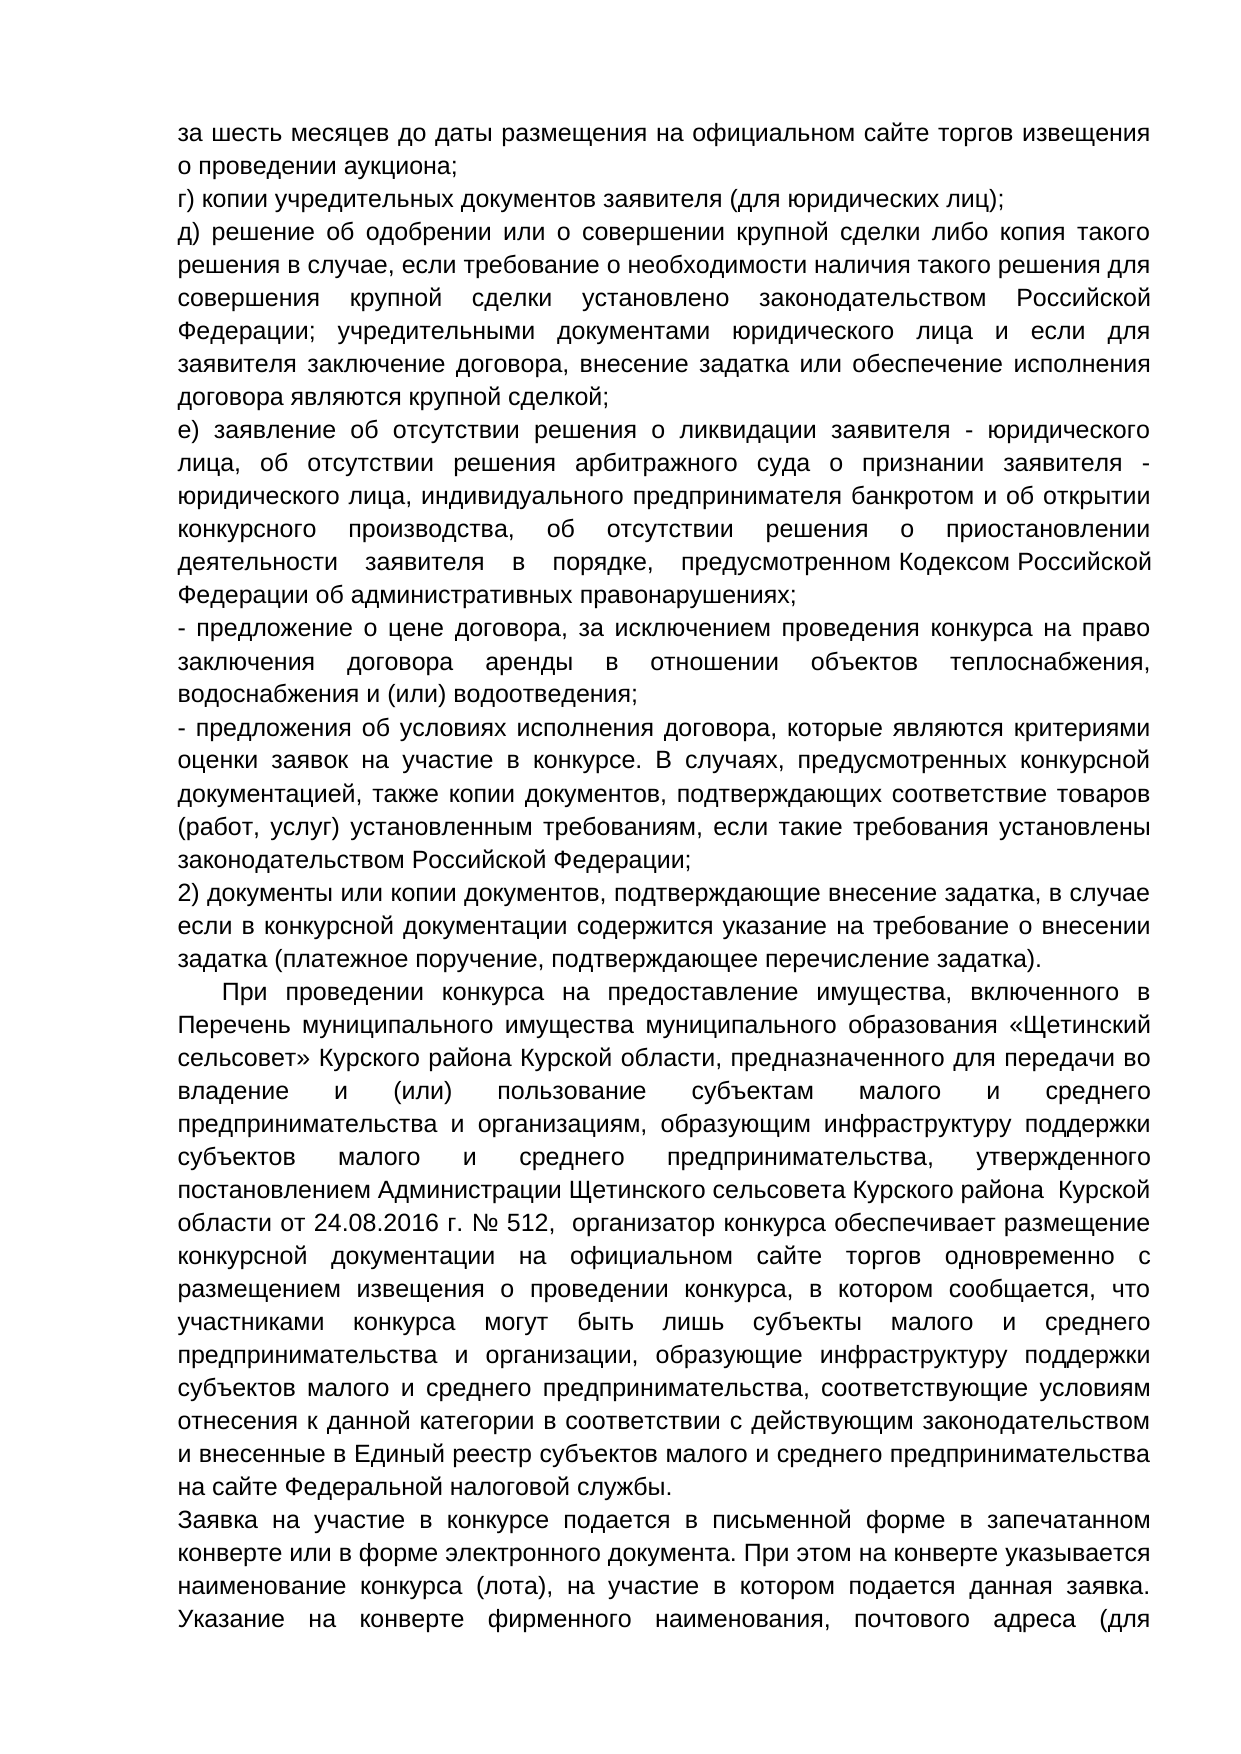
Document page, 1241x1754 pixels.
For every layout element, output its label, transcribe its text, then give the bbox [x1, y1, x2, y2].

text г) копии учредительных документов заявителя (для юридических лиц); [177, 184, 1152, 213]
text 2) документы или копии документов, подтверждающие внесение задатка, в случае если в конкурсной документации содержится указание на требование о внесении задатка (платежное поручение, подтверждающее перечисление задатка). [177, 878, 1152, 972]
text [177, 1505, 1152, 1633]
text е) заявление об отсутствии решения о ликвидации заявителя - юридического лица, об отсутствии решения арбитражного суда о признании заявителя - юридического лица, индивидуального предпринимателя банкротом и об открытии конкурсного производства, об отсутствии решения о приостановлении деятельности заявителя в порядке, предусмотренном Кодексом Российской Федерации об административных правонарушениях; [177, 415, 1152, 609]
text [177, 118, 1152, 180]
text д) решение об одобрении или о совершении крупной сделки либо копия такого решения в случае, если требование о необходимости наличия такого решения для совершения крупной сделки установлено законодательством Российской Федерации; учредительными документами юридического лица и если для заявителя заключение договора, внесение задатка или обеспечение исполнения договора являются крупной сделкой; [177, 217, 1152, 411]
text - предложения об условиях исполнения договора, которые являются критериями оценки заявок на участие в конкурсе. В случаях, предусмотренных конкурсной документацией, также копии документов, подтверждающих соответствие товаров (работ, услуг) установленным требованиям, если такие требования установлены законодательством Российской Федерации; [177, 712, 1152, 873]
text При проведении конкурса на предоставление имущества, включенного в Перечень муниципального имущества муниципального образования «Щетинский сельсовет» Курского района Курской области, предназначенного для передачи во владение и (или) пользование субъектам малого и среднего предпринимательства и организациям, образующим инфраструктуру поддержки субъектов малого и среднего предпринимательства, утвержденного постановлением Администрации Щетинского сельсовета Курского района Курской области от 24.08.2016 г. № 512, организатор конкурса обеспечивает размещение конкурсной документации на официальном сайте торгов одновременно с размещением извещения о проведении конкурса, в котором сообщается, что участниками конкурса могут быть лишь субъекты малого и среднего предпринимательства и организации, образующие инфраструктуру поддержки субъектов малого и среднего предпринимательства, соответствующие условиям отнесения к данной категории в соответствии с действующим законодательством и внесенные в Единый реестр субъектов малого и среднего предпринимательства на сайте Федеральной налоговой службы. [177, 977, 1152, 1501]
text - предложение о цене договора, за исключением проведения конкурса на право заключения договора аренды в отношении объектов теплоснабжения, водоснабжения и (или) водоотведения; [177, 613, 1152, 708]
